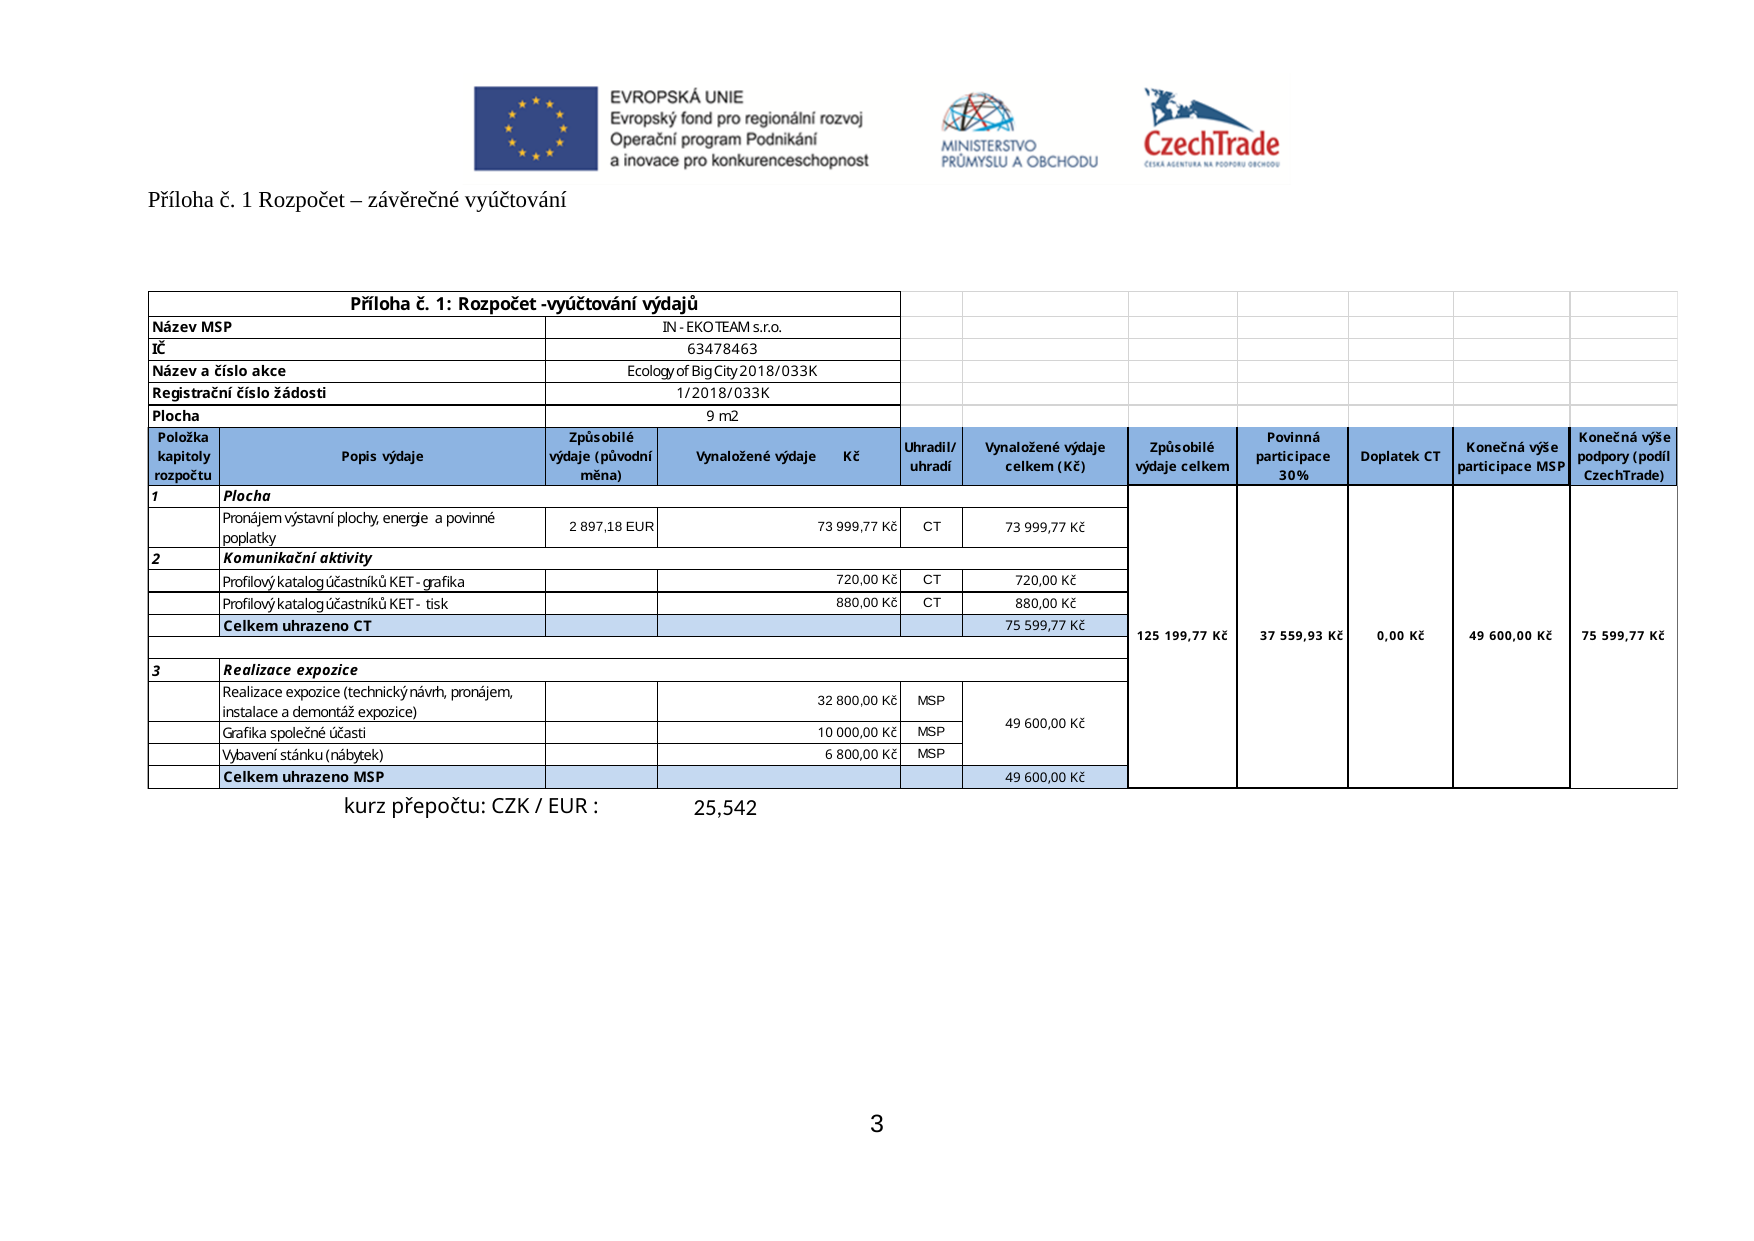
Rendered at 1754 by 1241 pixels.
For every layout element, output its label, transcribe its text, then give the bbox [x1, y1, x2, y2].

table_header 25,542 [606, 790, 764, 821]
picture [462, 73, 1292, 186]
text Příloha č. 1 Rozpočet – závěrečné vyúčtování [148, 186, 1606, 212]
table_header kurz přepočtu: CZK / EUR : [148, 790, 606, 821]
